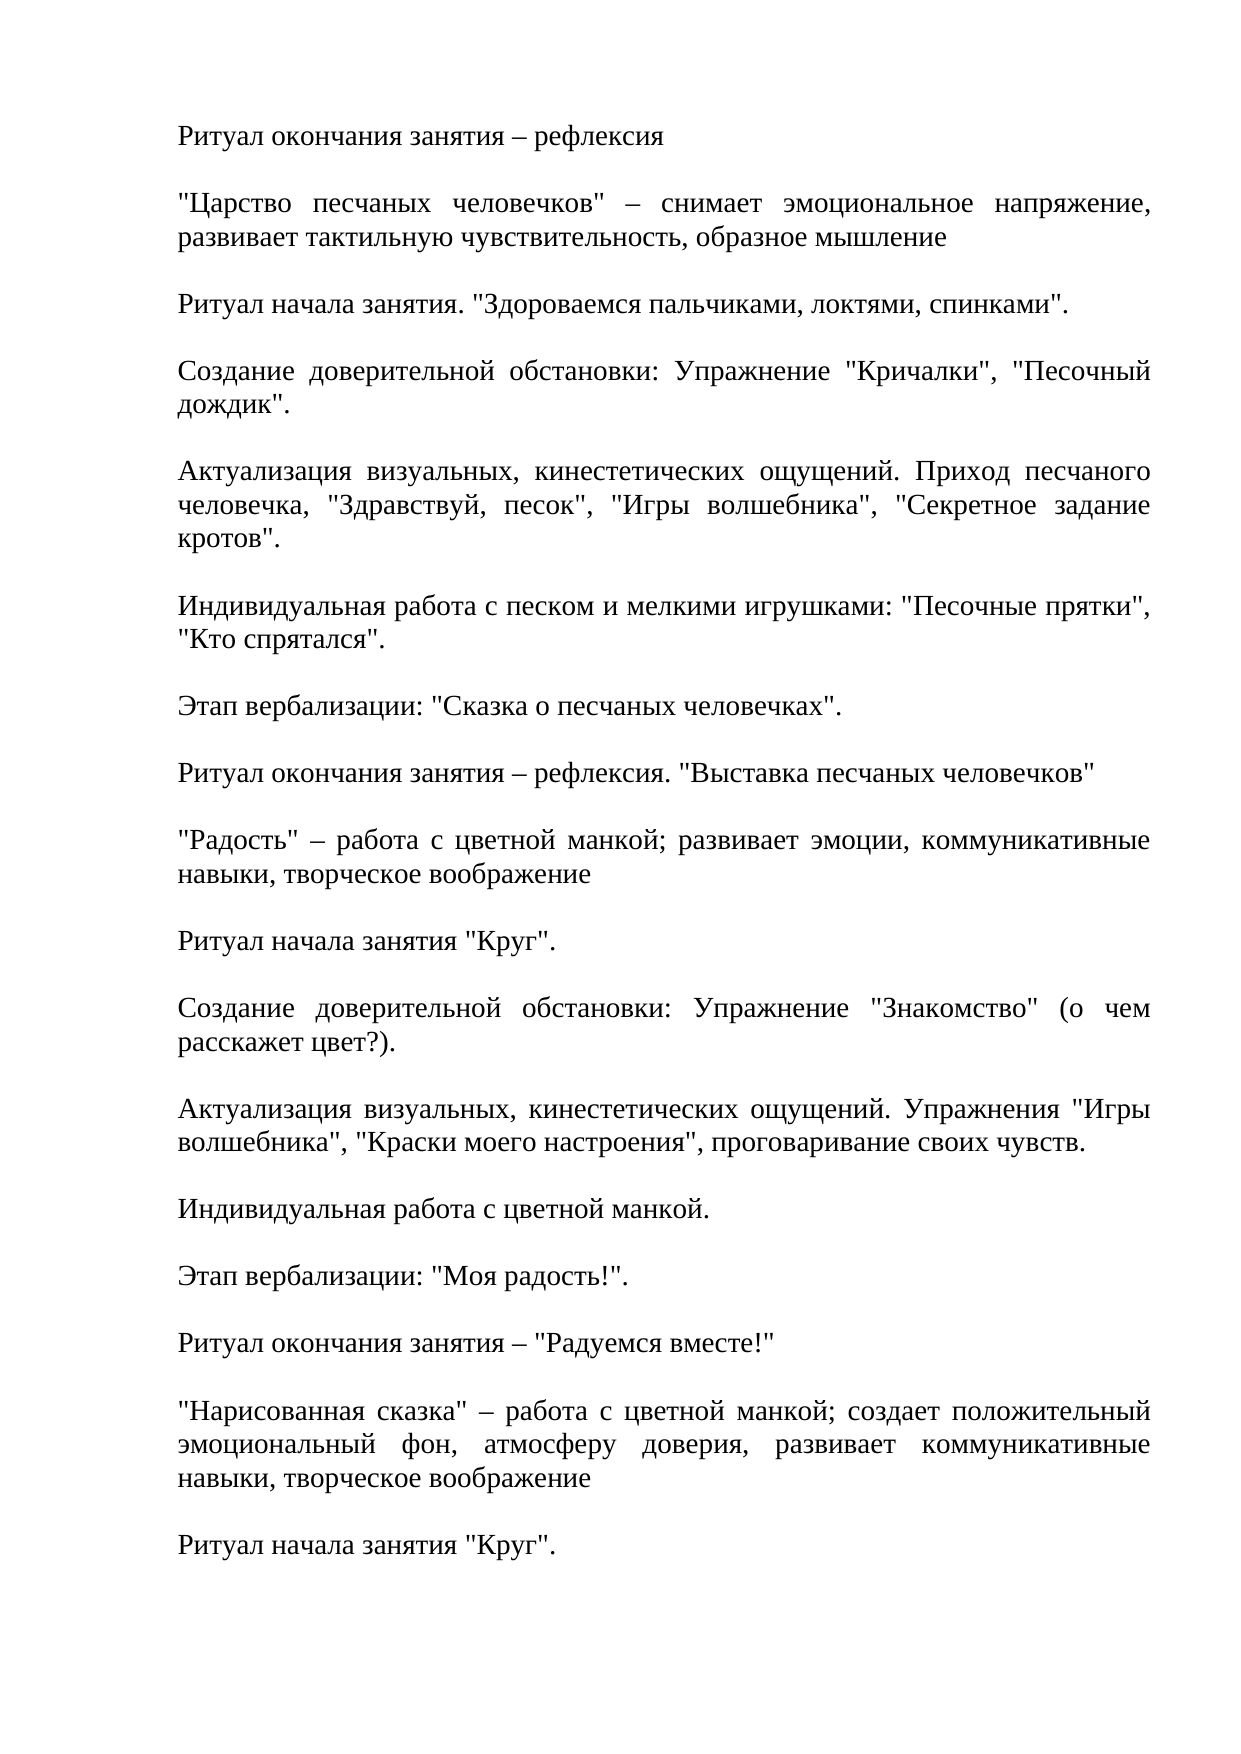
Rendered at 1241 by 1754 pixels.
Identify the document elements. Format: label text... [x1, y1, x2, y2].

text Ритуал начала занятия "Круг". [177, 1527, 1152, 1560]
text Ритуал окончания занятия – "Радуемся вместе!" [177, 1326, 1152, 1359]
text Индивидуальная работа с цветной манкой. [177, 1191, 1152, 1225]
text Индивидуальная работа с песком и мелкими игрушками: "Песочные прятки", "Кто спрятался". [177, 588, 1152, 655]
text Создание доверительной обстановки: Упражнение "Кричалки", "Песочный дождик". [177, 353, 1152, 420]
text Ритуал окончания занятия – рефлексия [177, 118, 1152, 152]
text Этап вербализации: "Моя радость!". [177, 1258, 1152, 1292]
text Этап вербализации: "Сказка о песчаных человечках". [177, 688, 1152, 722]
text "Царство песчаных человечков" – снимает эмоциональное напряжение, развивает тактильную чувствительность, образное мышление [177, 185, 1152, 252]
text "Нарисованная сказка" – работа с цветной манкой; создает положительный эмоциональный фон, атмосферу доверия, развивает коммуникативные навыки, творческое воображение [177, 1393, 1152, 1493]
text Ритуал начала занятия. "Здороваемся пальчиками, локтями, спинками". [177, 286, 1152, 319]
text Ритуал окончания занятия – рефлексия. "Выставка песчаных человечков" [177, 755, 1152, 789]
text "Радость" – работа с цветной манкой; развивает эмоции, коммуникативные навыки, творческое воображение [177, 822, 1152, 889]
text Актуализация визуальных, кинестетических ощущений. Приход песчаного человечка, "Здравствуй, песок", "Игры волшебника", "Секретное задание кротов". [177, 453, 1152, 554]
text Создание доверительной обстановки: Упражнение "Знакомство" (о чем расскажет цвет?). [177, 990, 1152, 1057]
text Актуализация визуальных, кинестетических ощущений. Упражнения "Игры волшебника", "Краски моего настроения", проговаривание своих чувств. [177, 1091, 1152, 1158]
text Ритуал начала занятия "Круг". [177, 923, 1152, 957]
